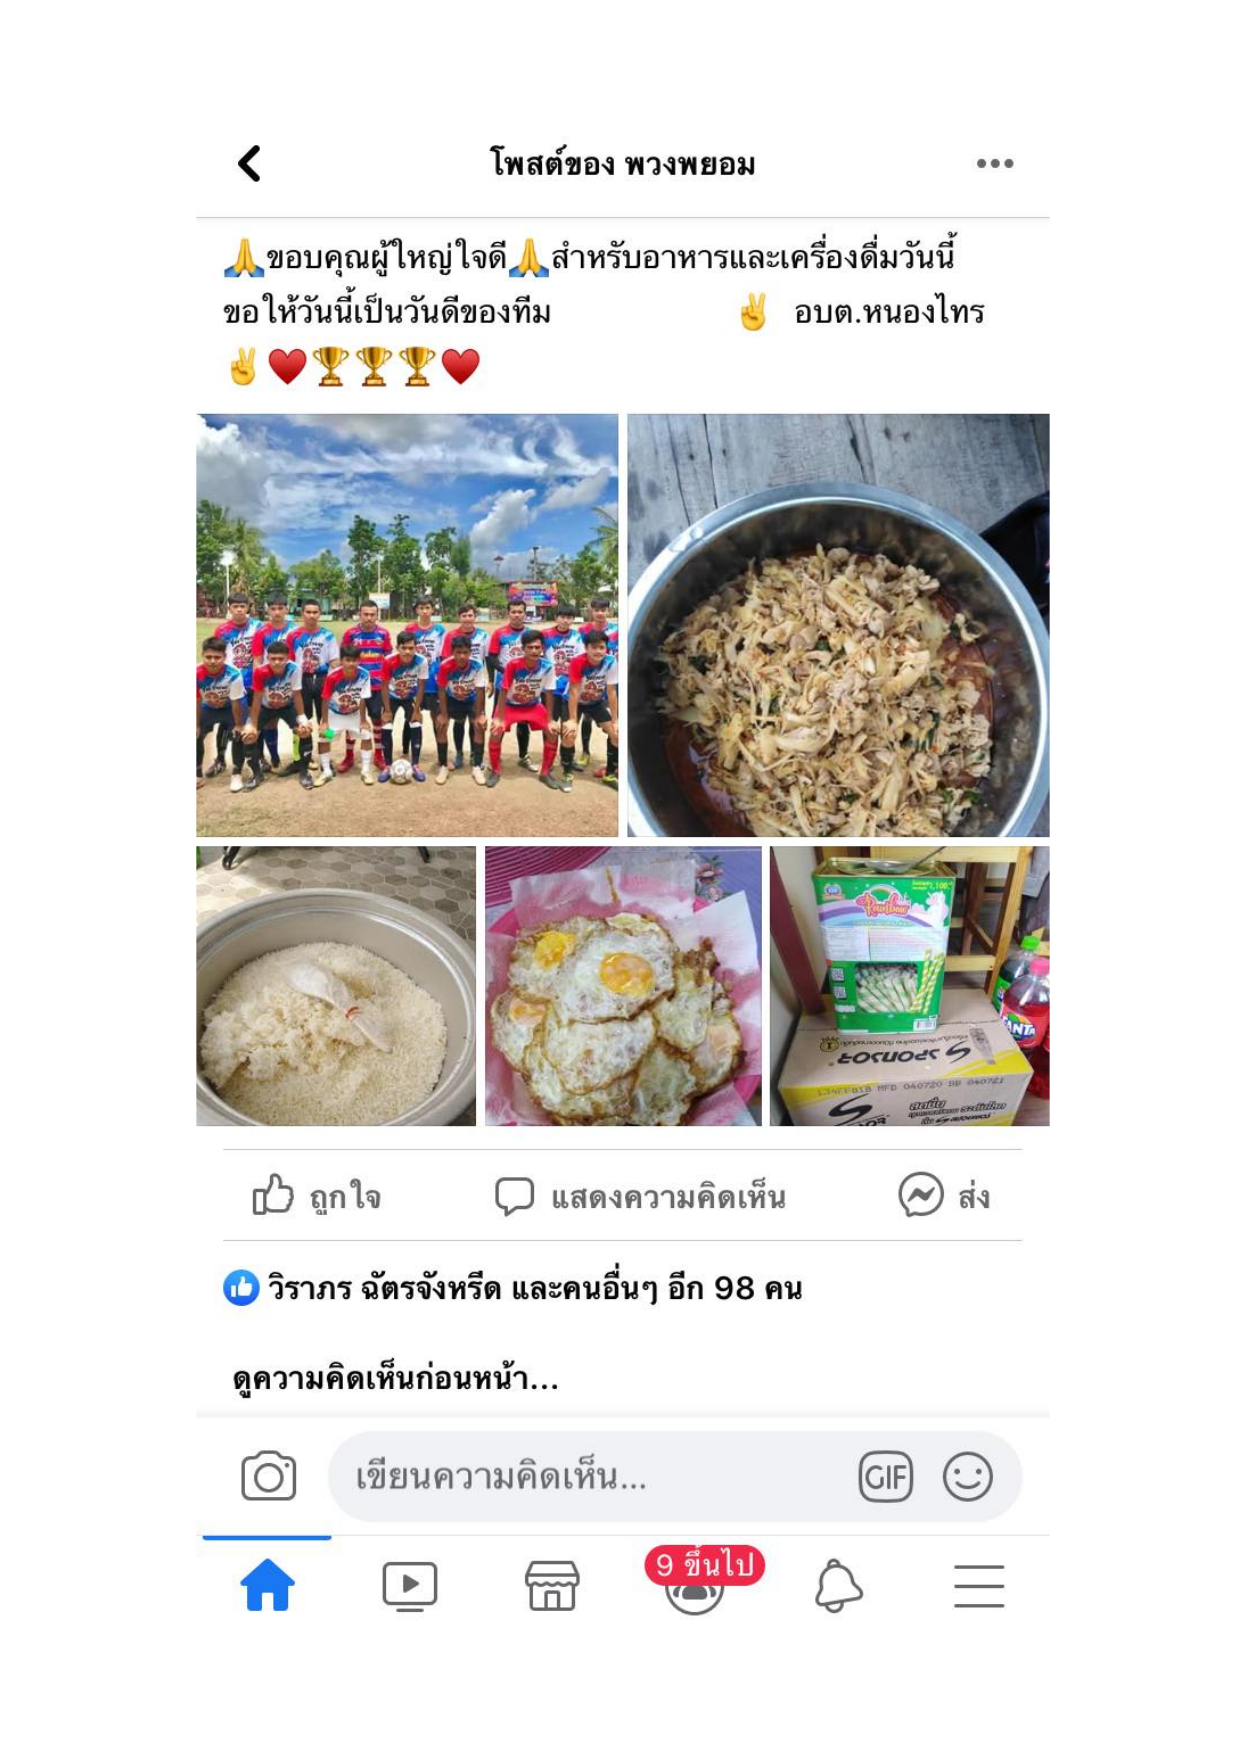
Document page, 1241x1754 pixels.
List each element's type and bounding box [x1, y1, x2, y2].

picture [196, 118, 1050, 1636]
